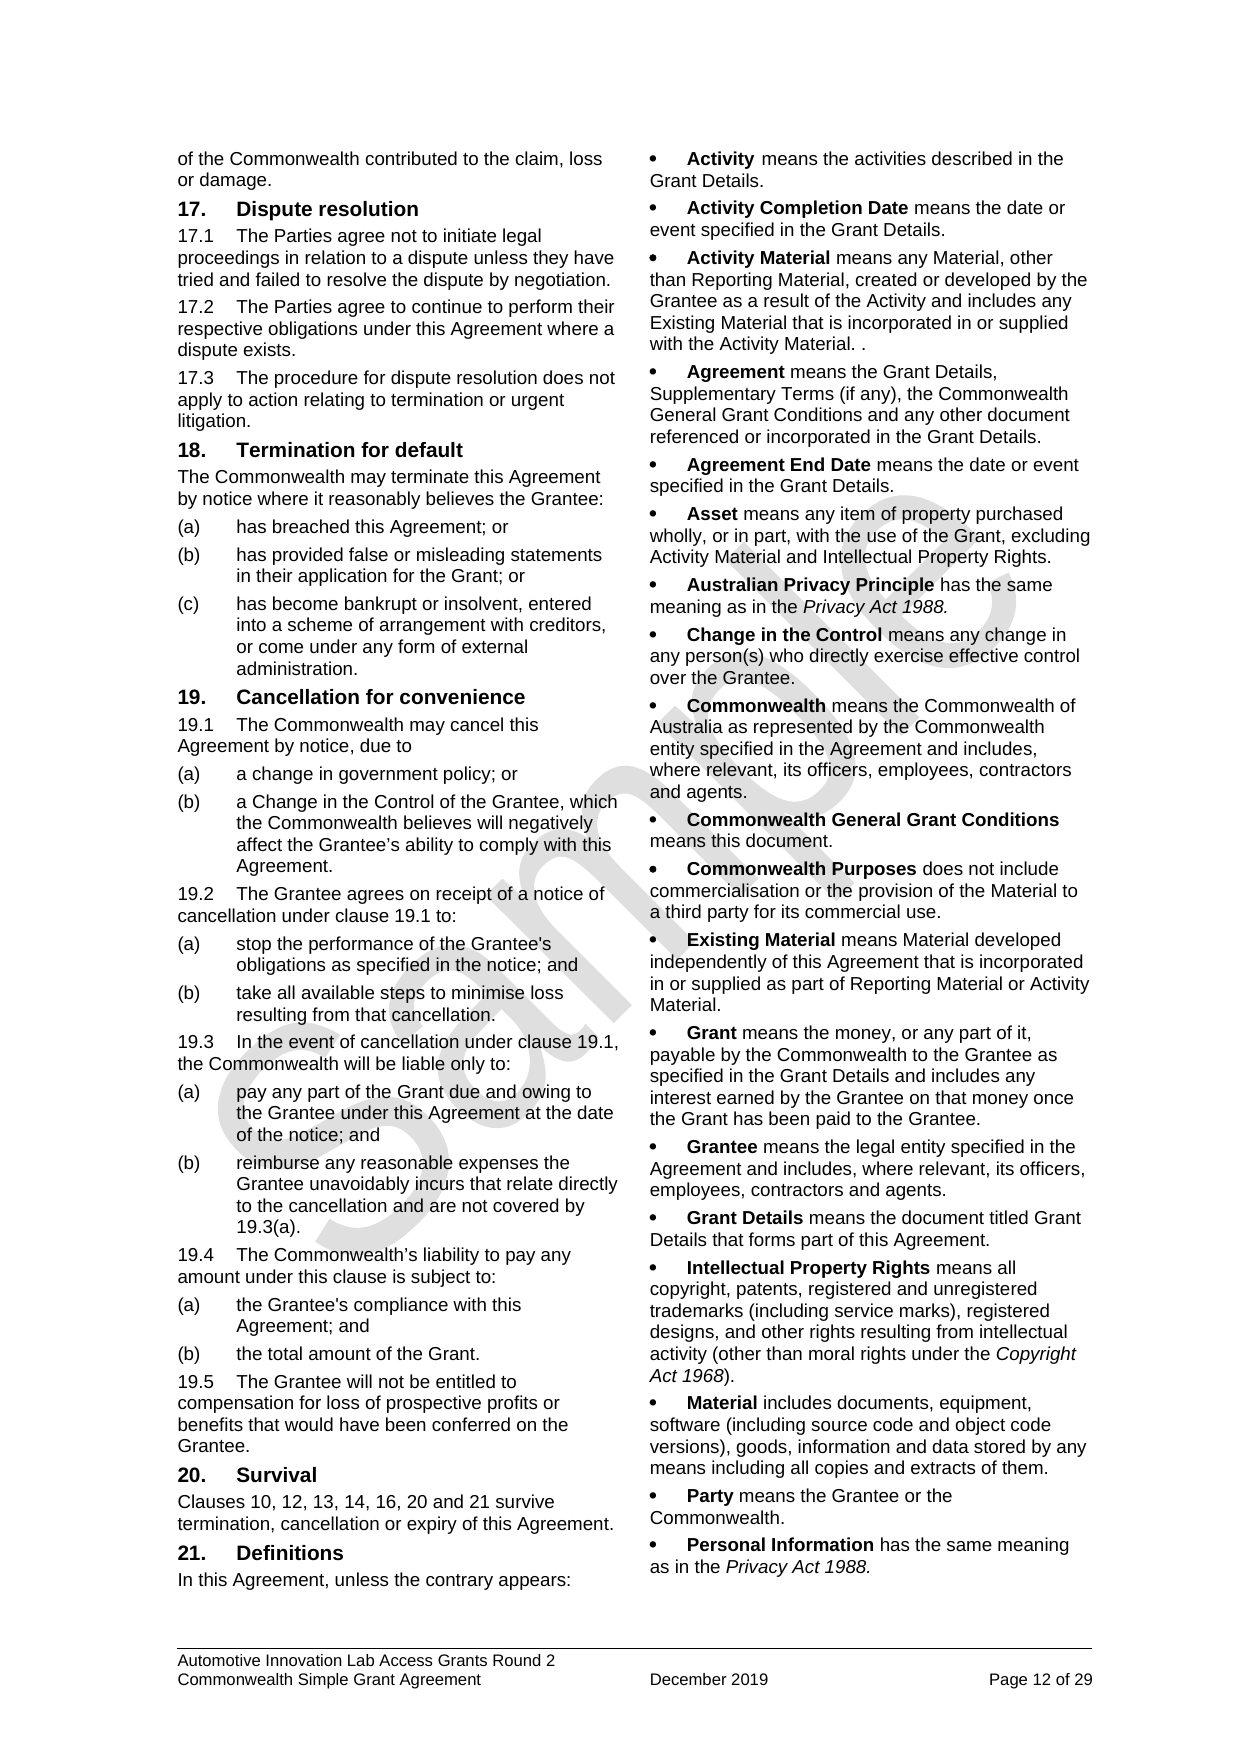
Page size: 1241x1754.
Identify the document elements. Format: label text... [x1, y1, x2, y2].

text (b) reimburse any reasonable expenses the Grantee unavoidably incurs that relate directly to the cancellation and are not covered by 19.3(a). [177, 1151, 620, 1238]
list Grant means the money, or any part of it, payable by the Commonwealth to the Grantee as specified in the Grant Details and includes any interest earned by the Grantee on that money once the Grant has been paid to the Grantee. [649, 1022, 1092, 1130]
text 18. Termination for default [177, 438, 620, 462]
list Grant Details means the document titled Grant Details that forms part of this Agreement. [649, 1207, 1092, 1250]
list Commonwealth Purposes does not include commercialisation or the provision of the Material to a third party for its commercial use. [649, 858, 1092, 923]
text 20. Survival [177, 1463, 620, 1487]
text 21. Definitions [177, 1541, 620, 1564]
text (b) has provided false or misleading statements in their application for the Grant; or [177, 543, 620, 586]
list Party means the Grantee or the Commonwealth. [649, 1485, 1092, 1528]
text (b) the total amount of the Grant. [177, 1343, 620, 1364]
text 17.2 The Parties agree to continue to perform their respective obligations under this Agreement where a dispute exists. [177, 296, 620, 361]
text (b) take all available steps to minimise loss resulting from that cancellation. [177, 982, 620, 1025]
text The Commonwealth may terminate this Agreement by notice where it reasonably believes the Grantee: [177, 466, 620, 509]
list Grantee means the legal entity specified in the Agreement and includes, where relevant, its officers, employees, contractors and agents. [649, 1136, 1092, 1201]
list Material includes documents, equipment, software (including source code and object code versions), goods, information and data stored by any means including all copies and extracts of them. [649, 1392, 1092, 1478]
list Australian Privacy Principle has the same meaning as in the Privacy Act 1988. [649, 574, 1092, 617]
text 19.2 The Grantee agrees on receipt of a notice of cancellation under clause 19.1 to: [177, 883, 620, 926]
text 19.5 The Grantee will not be entitled to compensation for loss of prospective profits or benefits that would have been conferred on the Grantee. [177, 1371, 620, 1457]
list Agreement means the Grant Details, Supplementary Terms (if any), the Commonwealth General Grant Conditions and any other document referenced or incorporated in the Grant Details. [649, 361, 1092, 447]
text 17.3 The procedure for dispute resolution does not apply to action relating to termination or urgent litigation. [177, 367, 620, 432]
list Agreement End Date means the date or event specified in the Grant Details. [649, 453, 1092, 497]
text 19.1 The Commonwealth may cancel this Agreement by notice, due to [177, 713, 620, 756]
list Activity means the activities described in the Grant Details. [649, 148, 1092, 191]
text (a) pay any part of the Grant due and owing to the Grantee under this Agreement at the date of the notice; and [177, 1081, 620, 1145]
list Commonwealth General Grant Conditions means this document. [649, 809, 1092, 852]
text (a) the Grantee's compliance with this Agreement; and [177, 1293, 620, 1336]
list Activity Completion Date means the date or event specified in the Grant Details. [649, 197, 1092, 240]
text 19. Cancellation for convenience [177, 685, 620, 709]
list Commonwealth means the Commonwealth of Australia as represented by the Commonwealth entity specified in the Agreement and includes, where relevant, its officers, employees, contractors and agents. [649, 694, 1092, 802]
text Clauses 10, 12, 13, 14, 16, 20 and 21 survive termination, cancellation or expiry of this Agreement. [177, 1491, 620, 1534]
text (a) has breached this Agreement; or [177, 516, 620, 537]
text 19.4 The Commonwealth’s liability to pay any amount under this clause is subject to: [177, 1244, 620, 1287]
text 17.1 The Parties agree not to initiate legal proceedings in relation to a dispute unless they have tried and failed to resolve the dispute by negotiation. [177, 225, 620, 290]
text (a) stop the performance of the Grantee's obligations as specified in the notice; and [177, 932, 620, 976]
text (b) a Change in the Control of the Grantee, which the Commonwealth believes will negatively affect the Grantee’s ability to comply with this Agreement. [177, 791, 620, 877]
text 19.3 In the event of cancellation under clause 19.1, the Commonwealth will be liable only to: [177, 1031, 620, 1074]
list Intellectual Property Rights means all copyright, patents, registered and unregistered trademarks (including service marks), registered designs, and other rights resulting from intellectual activity (other than moral rights under the Copyright Act 1968). [649, 1256, 1092, 1386]
list Existing Material means Material developed independently of this Agreement that is incorporated in or supplied as part of Reporting Material or Activity Material. [649, 929, 1092, 1016]
list Change in the Control means any change in any person(s) who directly exercise effective control over the Grantee. [649, 623, 1092, 688]
text 17. Dispute resolution [177, 197, 620, 221]
text In this Agreement, unless the contrary appears: [177, 1569, 620, 1590]
text (c) has become bankrupt or insolvent, entered into a scheme of arrangement with creditors, or come under any form of external administration. [177, 593, 620, 679]
list Personal Information has the same meaning as in the Privacy Act 1988. [649, 1534, 1092, 1577]
list Asset means any item of property purchased wholly, or in part, with the use of the Grant, excluding Activity Material and Intellectual Property Rights. [649, 503, 1092, 568]
list Activity Material means any Material, other than Reporting Material, created or developed by the Grantee as a result of the Activity and includes any Existing Material that is incorporated in or supplied with the Activity Material. . [649, 247, 1092, 354]
text (a) a change in government policy; or [177, 763, 620, 784]
